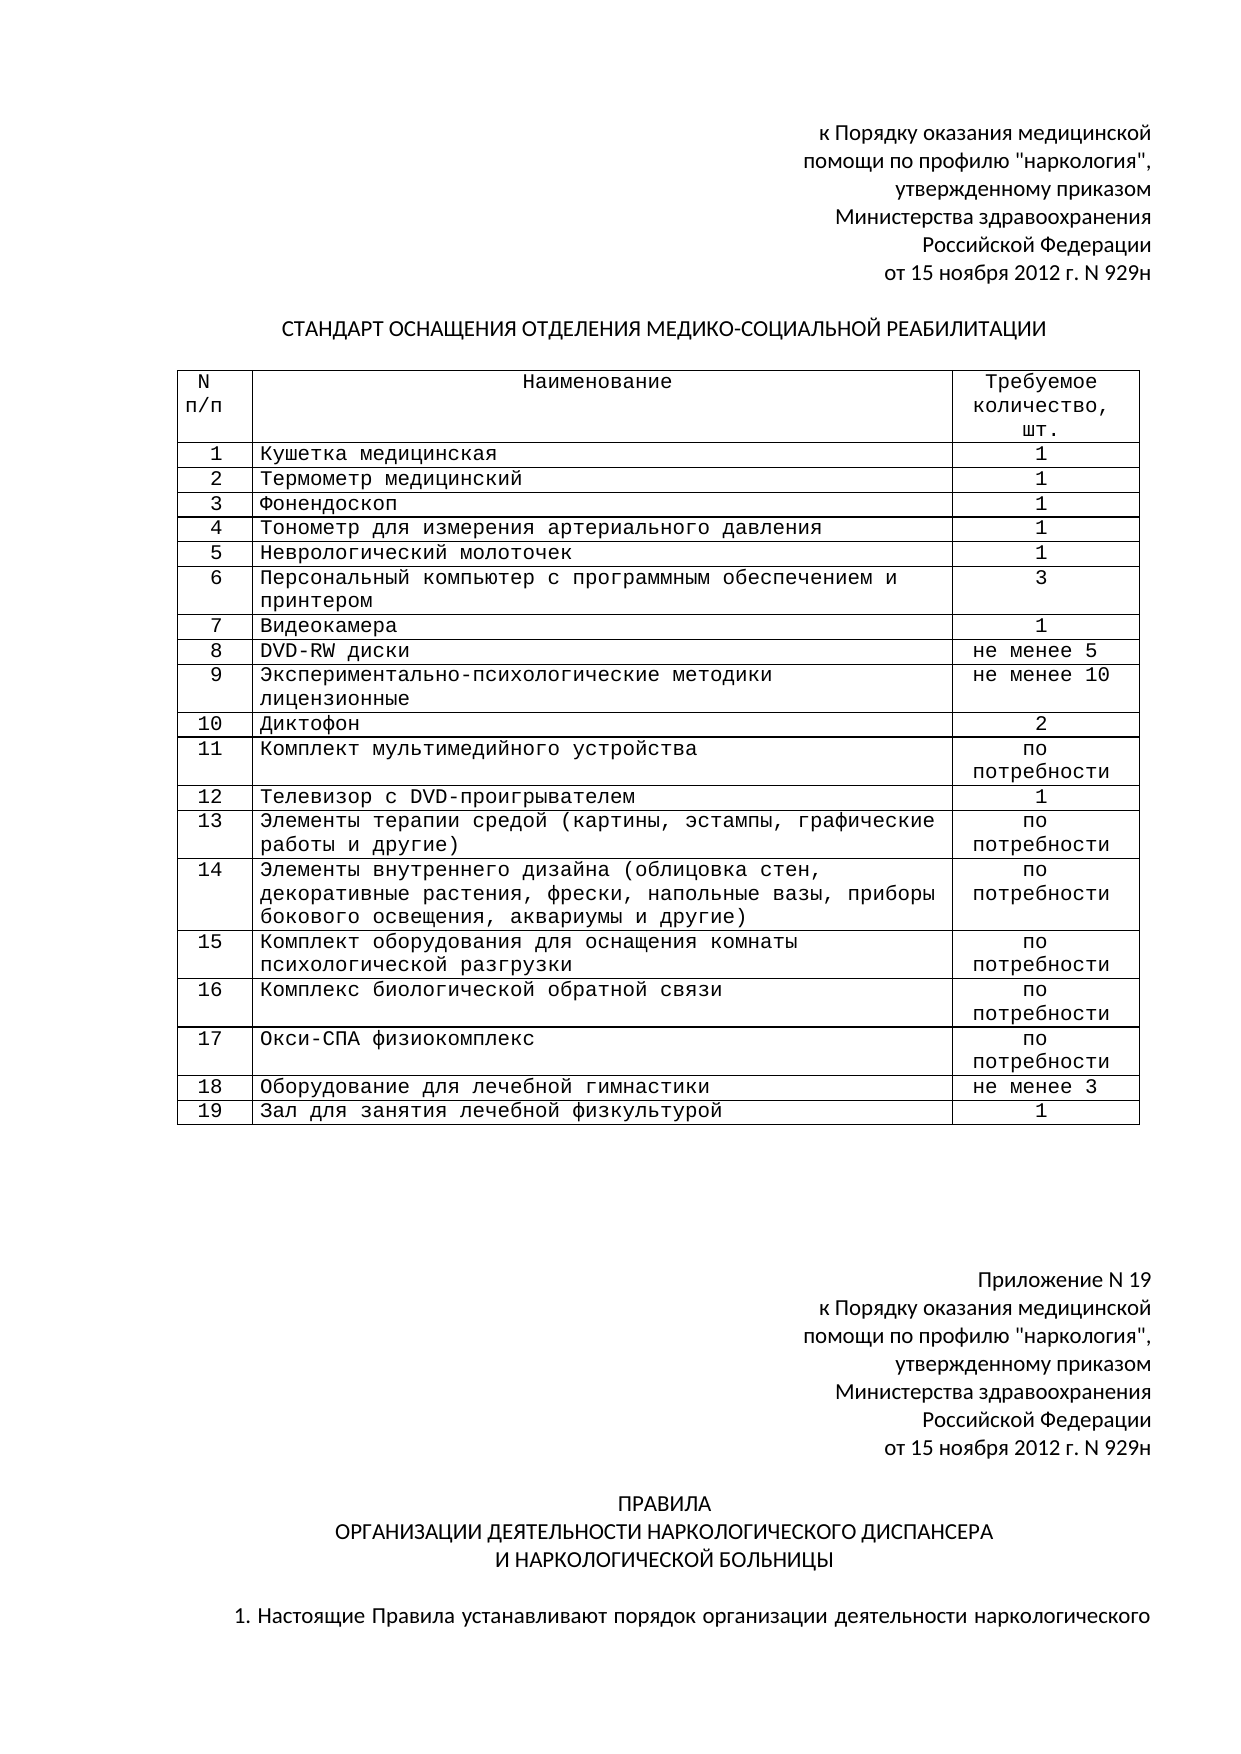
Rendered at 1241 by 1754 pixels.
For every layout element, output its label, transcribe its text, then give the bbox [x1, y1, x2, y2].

table_cell 2 [953, 713, 1139, 736]
table_cell не менее 10 [953, 665, 1139, 712]
text утвержденному приказом [177, 174, 1152, 202]
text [177, 1602, 1152, 1629]
table_cell 1 [953, 443, 1139, 467]
table_cell Фонендоскоп [253, 493, 952, 516]
text к Порядку оказания медицинской [177, 1293, 1152, 1321]
table_cell Комплекс биологической обратной связи [253, 979, 952, 1026]
table_cell 1 [953, 615, 1139, 639]
table_cell DVD-RW диски [253, 640, 952, 663]
table_cell 3 [953, 567, 1139, 614]
table_cell по потребности [953, 738, 1139, 785]
text ОРГАНИЗАЦИИ ДЕЯТЕЛЬНОСТИ НАРКОЛОГИЧЕСКОГО ДИСПАНСЕРА [177, 1517, 1152, 1546]
table_cell 1 [953, 1101, 1139, 1124]
text от 15 ноября 2012 г. N 929н [177, 1433, 1152, 1461]
table_cell 3 [178, 493, 252, 516]
table_cell не менее 3 [953, 1076, 1139, 1099]
text к Порядку оказания медицинской [177, 118, 1152, 146]
table_cell Телевизор с DVD-проигрывателем [253, 786, 952, 809]
table_cell 1 [953, 468, 1139, 492]
table_cell Диктофон [253, 713, 952, 736]
table_cell 7 [178, 615, 252, 639]
table_cell 19 [178, 1101, 252, 1124]
table_cell Термометр медицинский [253, 468, 952, 492]
table_cell 18 [178, 1076, 252, 1099]
table_cell 12 [178, 786, 252, 809]
table_cell 17 [178, 1028, 252, 1075]
table_cell Экспериментально-психологические методики лицензионные [253, 665, 952, 712]
table_cell 13 [178, 811, 252, 858]
table_cell 1 [953, 542, 1139, 566]
table_cell по потребности [953, 859, 1139, 930]
table_cell 5 [178, 542, 252, 566]
text Приложение N 19 [177, 1265, 1152, 1293]
table_cell 15 [178, 931, 252, 978]
table_cell Комплект оборудования для оснащения комнаты психологической разгрузки [253, 931, 952, 978]
text помощи по профилю "наркология", [177, 146, 1152, 174]
table_cell Элементы внутреннего дизайна (облицовка стен, декоративные растения, фрески, напольные вазы, приборы бокового освещения, аквариумы и другие) [253, 859, 952, 930]
table_cell 11 [178, 738, 252, 785]
table_cell 1 [178, 443, 252, 467]
table_cell по потребности [953, 1028, 1139, 1075]
text СТАНДАРТ ОСНАЩЕНИЯ ОТДЕЛЕНИЯ МЕДИКО-СОЦИАЛЬНОЙ РЕАБИЛИТАЦИИ [177, 314, 1152, 342]
table_cell 1 [953, 493, 1139, 516]
table_cell Кушетка медицинская [253, 443, 952, 467]
table_cell Видеокамера [253, 615, 952, 639]
table_cell 2 [178, 468, 252, 492]
table_cell 10 [178, 713, 252, 736]
table_cell Элементы терапии средой (картины, эстампы, графические работы и другие) [253, 811, 952, 858]
table_cell 1 [953, 786, 1139, 809]
table_cell 8 [178, 640, 252, 663]
table_header Наименование [253, 371, 952, 442]
table_header Требуемое количество, шт. [953, 371, 1139, 442]
table_cell по потребности [953, 979, 1139, 1026]
table_cell Комплект мультимедийного устройства [253, 738, 952, 785]
table_cell 16 [178, 979, 252, 1026]
table_cell по потребности [953, 931, 1139, 978]
table_cell Тонометр для измерения артериального давления [253, 518, 952, 541]
table_cell Зал для занятия лечебной физкультурой [253, 1101, 952, 1124]
text Министерства здравоохранения [177, 202, 1152, 230]
table_cell Неврологический молоточек [253, 542, 952, 566]
table_cell 14 [178, 859, 252, 930]
text от 15 ноября 2012 г. N 929н [177, 258, 1152, 286]
text помощи по профилю "наркология", [177, 1321, 1152, 1349]
table_header N п/п [178, 371, 252, 442]
table_cell 9 [178, 665, 252, 712]
table_cell не менее 5 [953, 640, 1139, 663]
table_cell 4 [178, 518, 252, 541]
table_cell Оборудование для лечебной гимнастики [253, 1076, 952, 1099]
text Российской Федерации [177, 1405, 1152, 1433]
text Министерства здравоохранения [177, 1377, 1152, 1405]
text утвержденному приказом [177, 1349, 1152, 1377]
table_cell Окси-СПА физиокомплекс [253, 1028, 952, 1075]
table_cell по потребности [953, 811, 1139, 858]
table_cell Персональный компьютер с программным обеспечением и принтером [253, 567, 952, 614]
table_cell 1 [953, 518, 1139, 541]
table_cell 6 [178, 567, 252, 614]
text И НАРКОЛОГИЧЕСКОЙ БОЛЬНИЦЫ [177, 1546, 1152, 1573]
text ПРАВИЛА [177, 1489, 1152, 1517]
text Российской Федерации [177, 230, 1152, 258]
